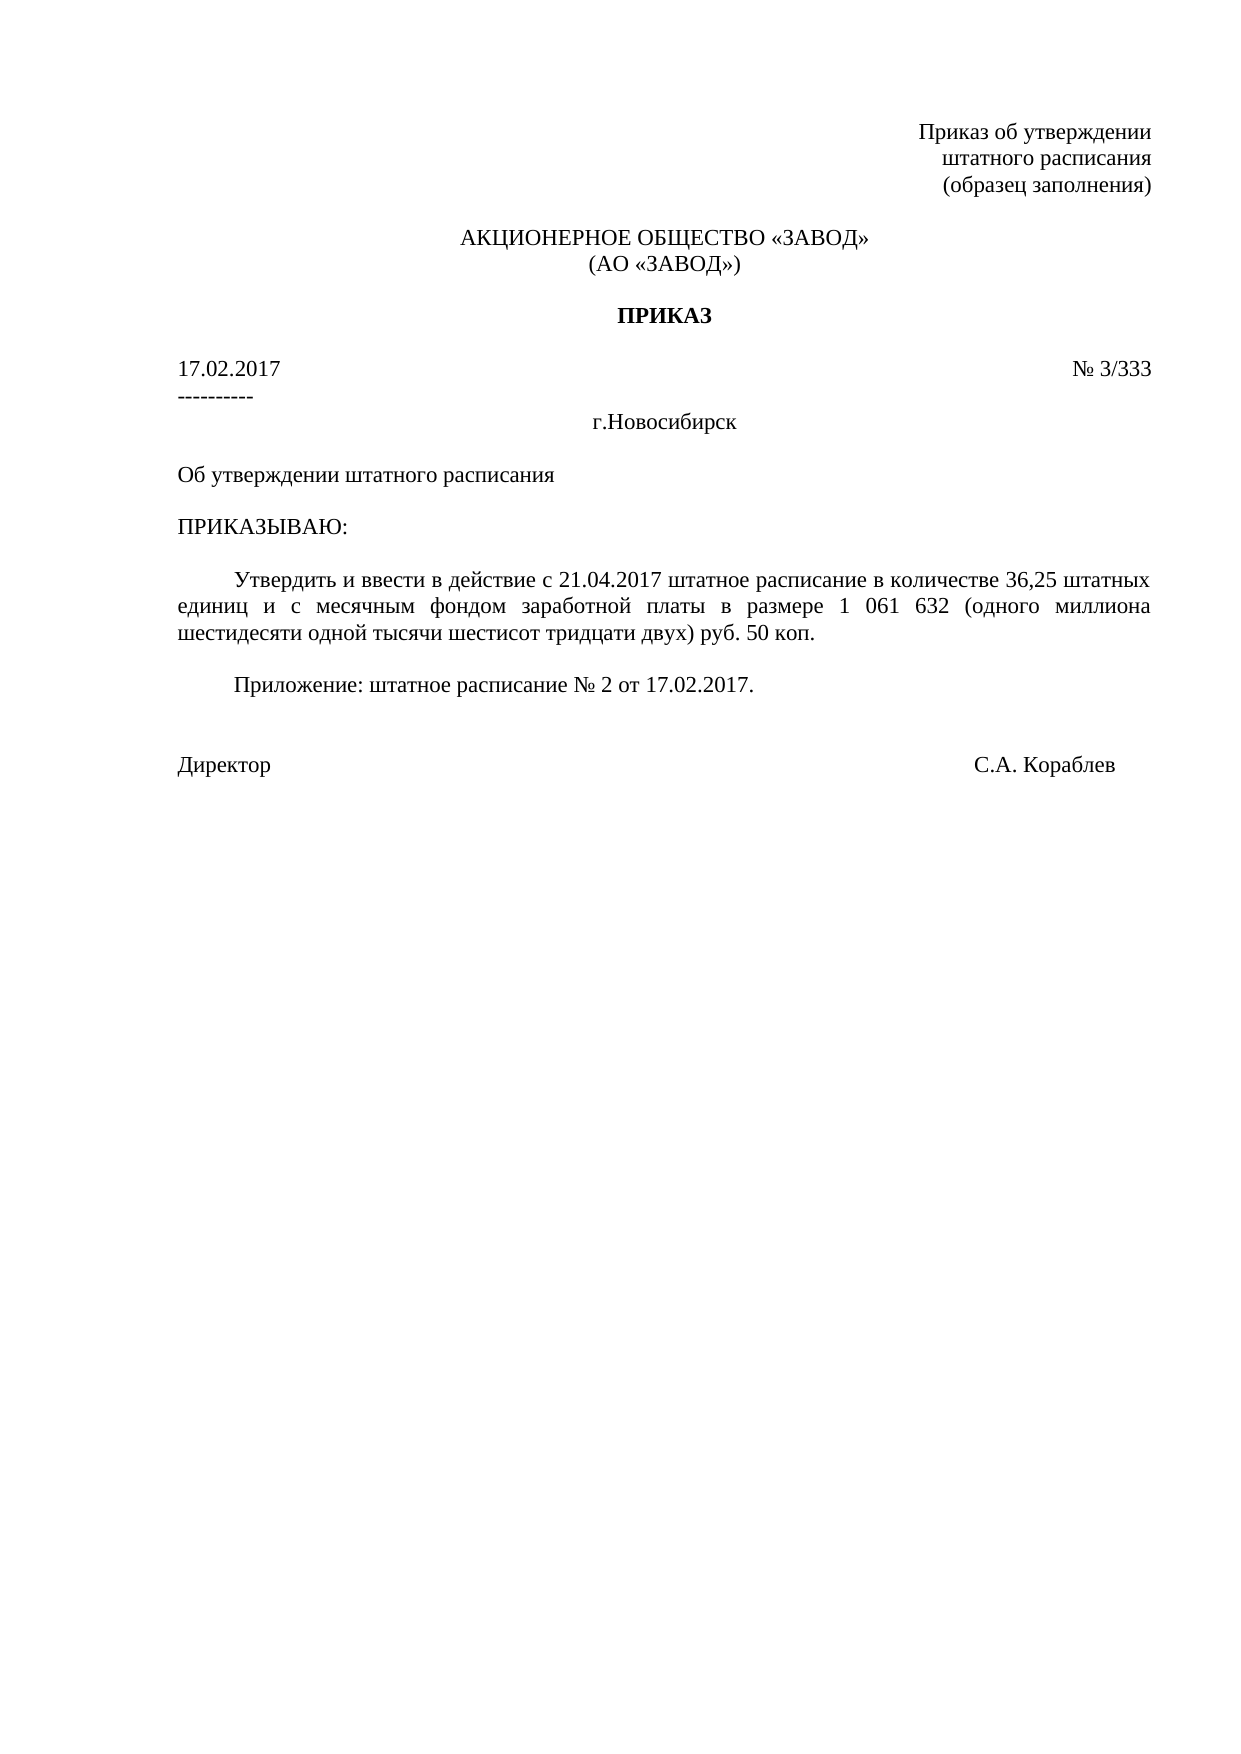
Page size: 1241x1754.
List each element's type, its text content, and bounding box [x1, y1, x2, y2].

text Приложение: штатное расписание № 2 от 17.02.2017. [177, 672, 1152, 698]
text г.Новосибирск [177, 408, 1152, 434]
table_header № 3/333 [664, 355, 1152, 408]
text Об утверждении штатного расписания [177, 461, 1152, 487]
text Директор С.А. Кораблев [177, 751, 1152, 777]
text штатного расписания [177, 144, 1152, 171]
text (образец заполнения) [177, 171, 1152, 197]
text ПРИКАЗ [177, 303, 1152, 329]
table_header 17.02.2017 ---------- [177, 355, 664, 408]
text Приказ об утверждении [177, 118, 1152, 144]
text (АО «ЗАВОД») [177, 250, 1152, 276]
text Утвердить и ввести в действие с 21.04.2017 штатное расписание в количестве 36,25 штатных единиц и с месячным фондом заработной платы в размере 1 061 632 (одного миллиона шестидесяти одной тысячи шестисот тридцати двух) руб. 50 коп. [177, 566, 1152, 645]
text АКЦИОНЕРНОЕ ОБЩЕСТВО «ЗАВОД» [177, 223, 1152, 250]
text ПРИКАЗЫВАЮ: [177, 513, 1152, 540]
